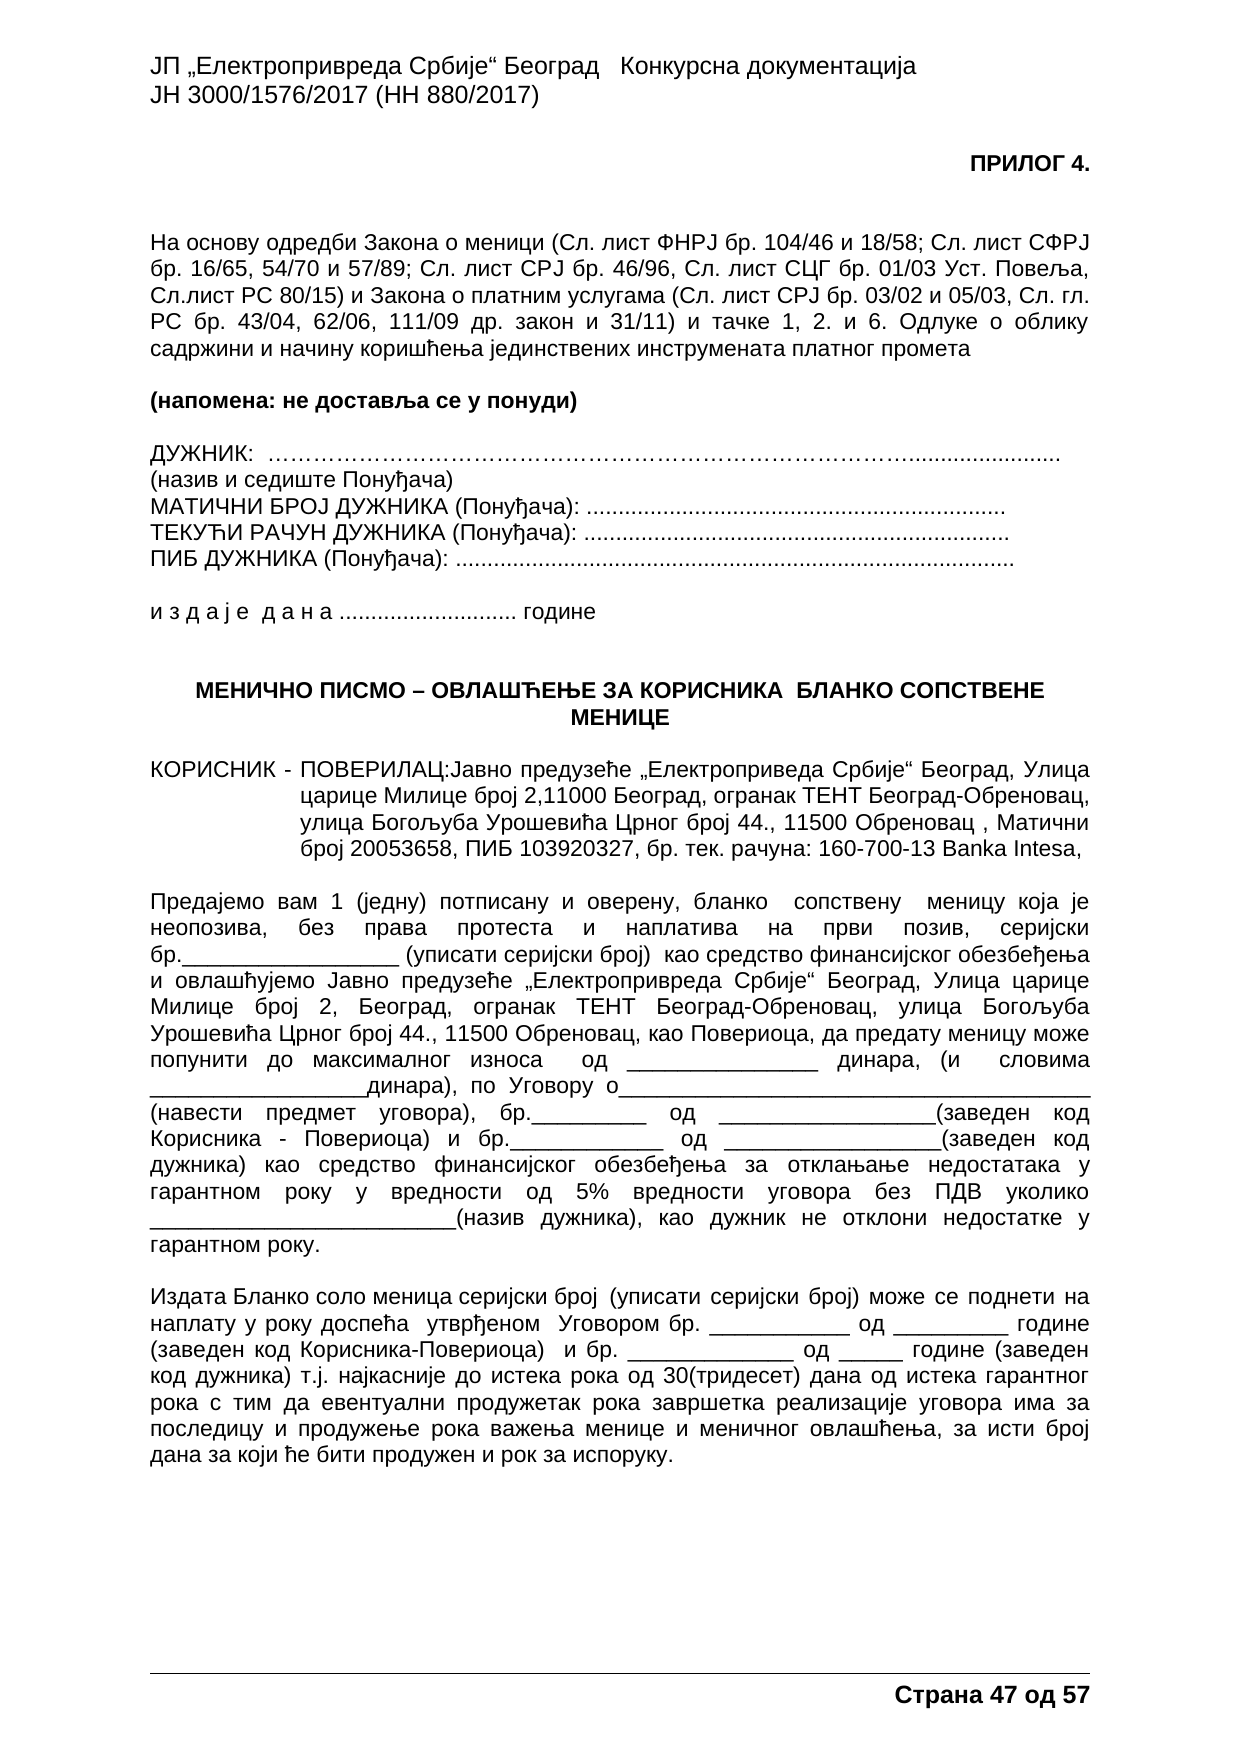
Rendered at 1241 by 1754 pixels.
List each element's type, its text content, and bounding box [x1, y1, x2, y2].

text (напомена: не доставља се у понуди) [150, 387, 1090, 413]
text МЕНИЧНО ПИСМО – ОВЛАШЋЕЊЕ ЗА КОРИСНИКА БЛАНКО СОПСТВЕНЕ МЕНИЦЕ [150, 677, 1090, 730]
text ПРИЛОГ 4. [150, 150, 1090, 176]
text КОРИСНИК - ПОВЕРИЛАЦ:Јавно предузеће „Електроприведа Србије“ Београд, Улица царице Милице број 2,11000 Београд, огранак ТЕНТ Београд-Обреновац, улица Богољуба Урошевића Црног број 44., 11500 Обреновац , Матични број 20053658, ПИБ 103920327, бр. тек. рачуна: 160-700-13 Banka Intesa, [150, 756, 1090, 862]
text МАТИЧНИ БРОЈ ДУЖНИКА (Понуђача): .................................................................. [150, 493, 1090, 519]
text Предајемо вам 1 (једну) потписану и оверену, бланко сопствену меницу која је неопозива, без права протеста и наплатива на први позив, серијски бр._________________ (уписати серијски број) као средство финансијског обезбеђења и овлашћујемо Јавно предузеће „Електропривреда Србије“ Београд, Улица царице Милице број 2, Београд, огранак ТЕНТ Београд-Обреновац, улица Богољуба Урошевића Црног број 44., 11500 Обреновац, као Повериоца, да предату меницу може попунити до максималног износа од _______________ динара, (и словима _________________динара), по Уговору о_____________________________________ (навести предмет уговора), бр._________ од _________________(заведен код Корисника - Повериоца) и бр.____________ од _________________(заведен код дужника) као средство финансијског обезбеђења за oтклањање недостатака у гарантном року у вредности од 5% вредности уговора без ПДВ уколико ________________________(назив дужника), као дужник не отклони недостатке у гарантном року. [150, 888, 1090, 1257]
text (назив и седиште Понуђача) [150, 466, 1090, 493]
text ДУЖНИК: …………………………………………………………………………........................ [150, 440, 1090, 466]
text и з д а ј е д а н а ............................ године [150, 598, 1090, 624]
text ТЕКУЋИ РАЧУН ДУЖНИКА (Понуђача): ................................................................... [150, 519, 1090, 545]
text ПИБ ДУЖНИКА (Понуђача): ........................................................................................ [150, 545, 1090, 572]
text Нa oснoву oдрeдби Зaкoнa o мeници (Сл. лист ФНРJ бр. 104/46 и 18/58; Сл. лист СФРJ бр. 16/65, 54/70 и 57/89; Сл. лист СРJ бр. 46/96, Сл. лист СЦГ бр. 01/03 Уст. Повеља, Сл.лист РС 80/15) и Зaкoнa o платним услугама (Сл. лист СРЈ бр. 03/02 и 05/03, Сл. гл. РС бр. 43/04, 62/06, 111/09 др. закон и 31/11) и тачке 1, 2. и 6. Одлуке о облику садржини и начину коришћења јединствених инструмената платног промета [150, 229, 1090, 361]
text Издата Бланко соло меница серијски број (уписати серијски број) може се поднети на наплату у року доспећа утврђеном Уговором бр. ___________ од _________ године (заведен код Корисника-Повериоца) и бр. _____________ од _____ године (заведен код дужника) т.ј. најкасније до истека рока од 30(тридесет) дана од истека гарантног рока с тим да евентуални продужетак рока завршетка реализације уговора има за последицу и продужење рока важења менице и меничног овлашћења, за исти број дана за који ће бити продужен и рок за испоруку. [150, 1283, 1090, 1468]
